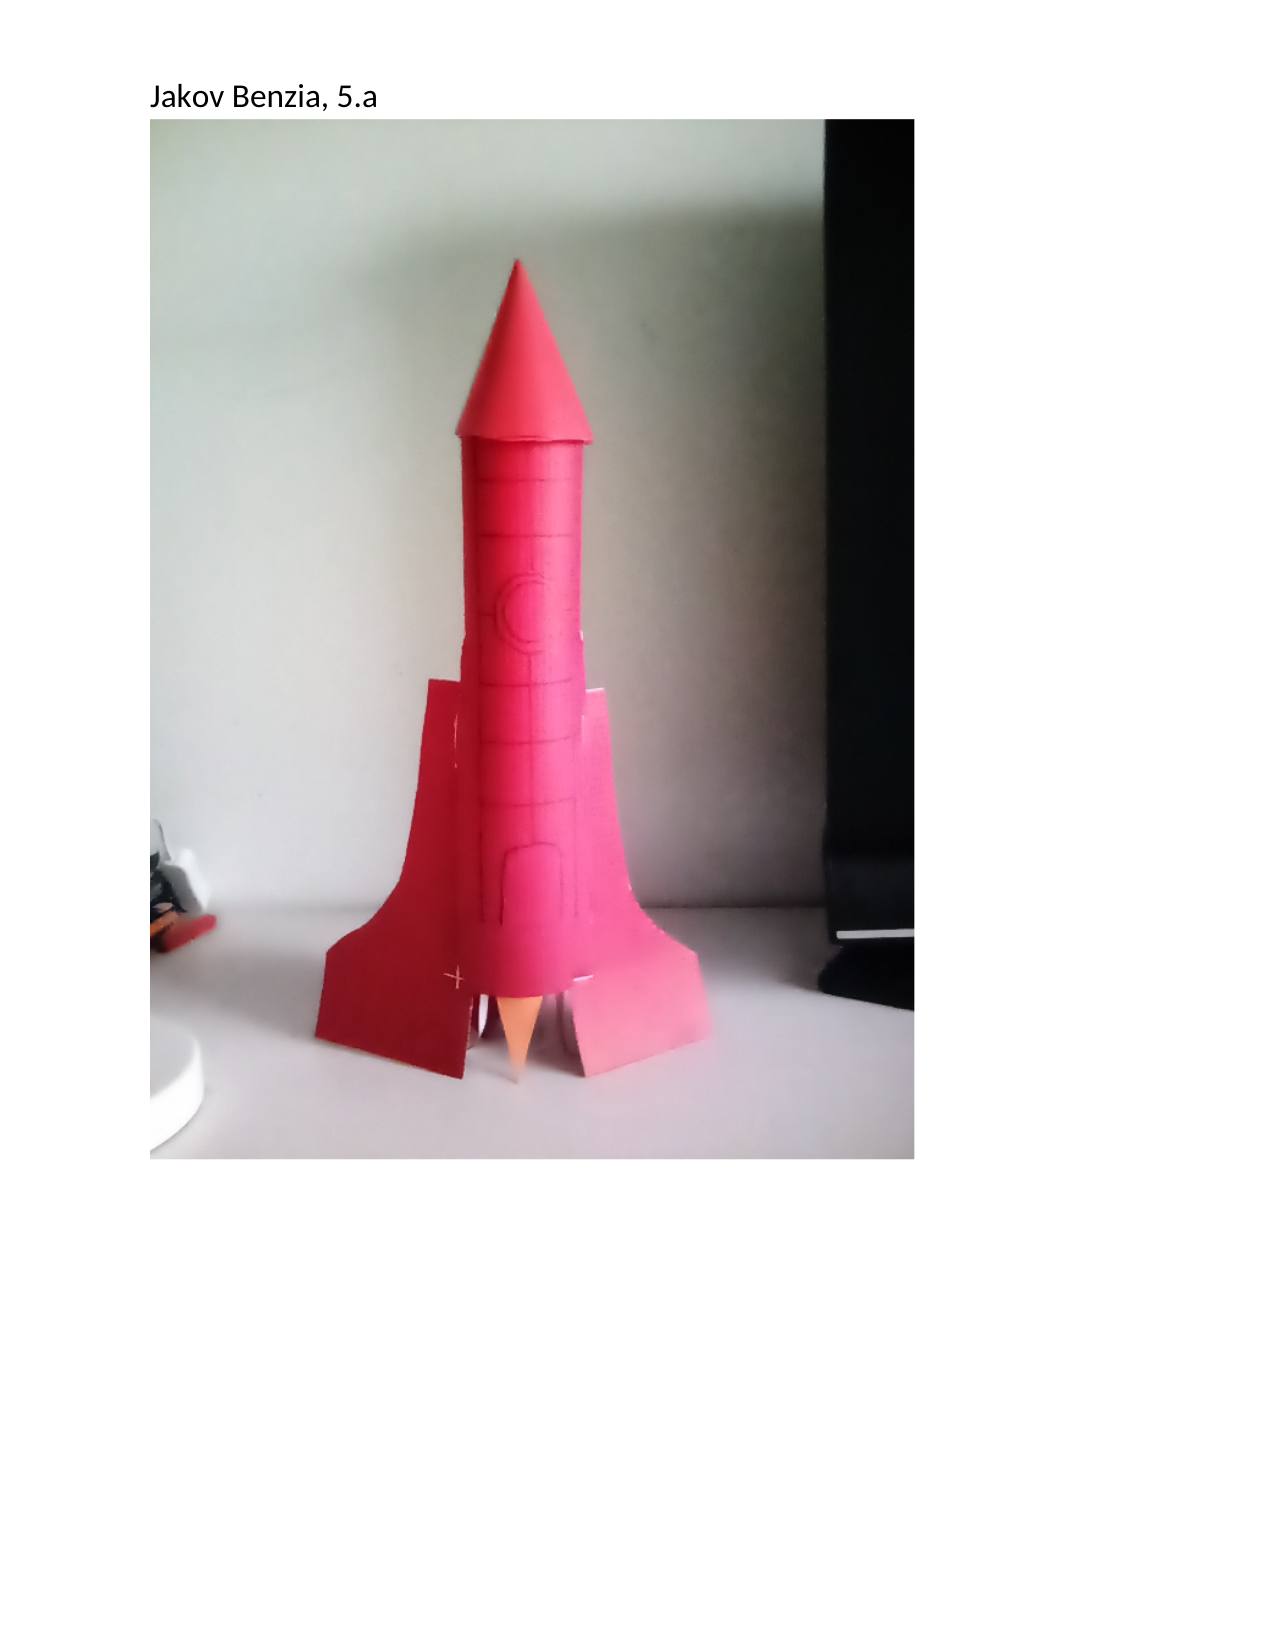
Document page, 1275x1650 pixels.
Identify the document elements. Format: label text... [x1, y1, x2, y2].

list Jakov Benzia, 5.a [150, 75, 1200, 116]
picture [150, 118, 915, 1163]
